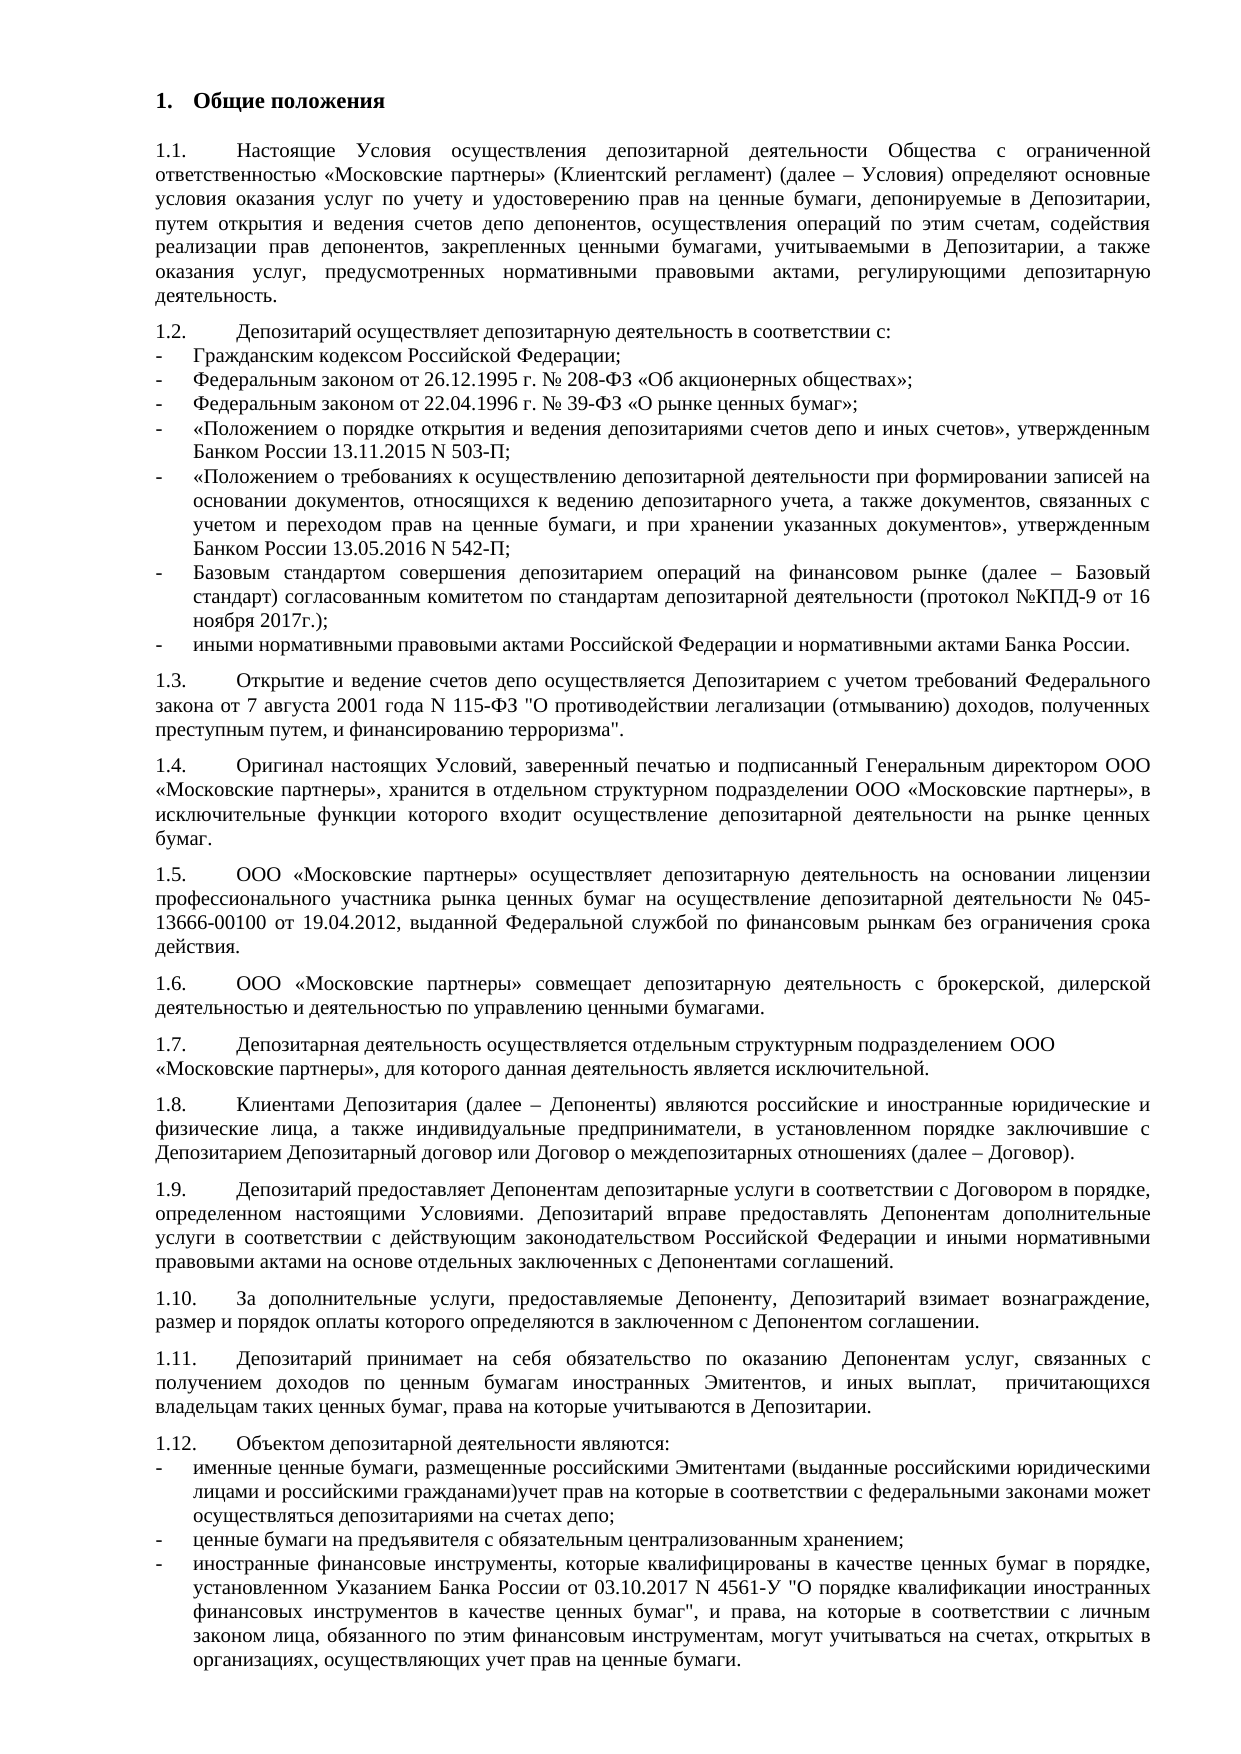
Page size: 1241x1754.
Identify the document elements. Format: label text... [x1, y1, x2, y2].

list иными нормативными правовыми актами Российской Федерации и нормативными актами Банка России. [155, 632, 1163, 656]
list За дополнительные услуги, предоставляемые Депоненту, Депозитарий взимает вознаграждение, размер и порядок оплаты которого определяются в заключенном с Депонентом соглашении. [155, 1285, 1151, 1333]
list именные ценные бумаги, размещенные российскими Эмитентами (выданные российскими юридическими лицами и российскими гражданами)учет прав на которые в соответствии с федеральными законами может осуществляться депозитариями на счетах депо; [155, 1455, 1152, 1527]
list Объектом депозитарной деятельности являются: [155, 1431, 1163, 1455]
list ценные бумаги на предъявителя с обязательным централизованным хранением; [155, 1527, 1163, 1551]
list Депозитарий предоставляет Депонентам депозитарные услуги в соответствии с Договором в порядке, определенном настоящими Условиями. Депозитарий вправе предоставлять Депонентам дополнительные услуги в соответствии с действующим законодательством Российской Федерации и иными нормативными правовыми актами на основе отдельных заключенных с Депонентами соглашений. [155, 1177, 1152, 1273]
list Настоящие Условия осуществления депозитарной деятельности Общества с ограниченной ответственностью «Московские партнеры» (Клиентский регламент) (далее – Условия) определяют основные условия оказания услуг по учету и удостоверению прав на ценные бумаги, депонируемые в Депозитарии, путем открытия и ведения счетов депо депонентов, осуществления операций по этим счетам, содействия реализации прав депонентов, закрепленных ценными бумагами, учитываемыми в Депозитарии, а также оказания услуг, предусмотренных нормативными правовыми актами, регулирующими депозитарную деятельность. [155, 138, 1152, 307]
list Оригинал настоящих Условий, заверенный печатью и подписанный Генеральным директором ООО «Московские партнеры», хранится в отдельном структурном подразделении ООО «Московские партнеры», в исключительные функции которого входит осуществление депозитарной деятельности на рынке ценных бумаг. [155, 753, 1152, 849]
list ООО «Московские партнеры» осуществляет депозитарную деятельность на основании лицензии профессионального участника рынка ценных бумаг на осуществление депозитарной деятельности № 045- 13666-00100 от 19.04.2012, выданной Федеральной службой по финансовым рынкам без ограничения срока действия. [155, 862, 1152, 958]
list Депозитарий принимает на себя обязательство по оказанию Депонентам услуг, связанных с получением доходов по ценным бумагам иностранных Эмитентов, и иных выплат, причитающихся владельцам таких ценных бумаг, права на которые учитываются в Депозитарии. [155, 1346, 1152, 1418]
list Открытие и ведение счетов депо осуществляется Депозитарием с учетом требований Федерального закона от 7 августа 2001 года N 115-ФЗ "О противодействии легализации (отмыванию) доходов, полученных преступным путем, и финансированию терроризма". [155, 668, 1152, 741]
list иностранные финансовые инструменты, которые квалифицированы в качестве ценных бумаг в порядке, установленном Указанием Банка России от 03.10.2017 N 4561-У "О порядке квалификации иностранных финансовых инструментов в качестве ценных бумаг", и права, на которые в соответствии с личным законом лица, обязанного по этим финансовым инструментам, могут учитываться на счетах, открытых в организациях, осуществляющих учет прав на ценные бумаги. [155, 1551, 1152, 1671]
list «Положением о порядке открытия и ведения депозитариями счетов депо и иных счетов», утвержденным Банком России 13.11.2015 N 503-П; [155, 415, 1152, 463]
list Базовым стандартом совершения депозитарием операций на финансовом рынке (далее – Базовый стандарт) согласованным комитетом по стандартам депозитарной деятельности (протокол №КПД-9 от 16 ноября 2017г.); [155, 560, 1152, 632]
list Федеральным законом от 22.04.1996 г. № 39-ФЗ «О рынке ценных бумаг»; [155, 391, 1163, 415]
list Клиентами Депозитария (далее – Депоненты) являются российские и иностранные юридические и физические лица, а также индивидуальные предприниматели, в установленном порядке заключившие с Депозитарием Депозитарный договор или Договор о междепозитарных отношениях (далее – Договор). [155, 1092, 1152, 1164]
list Депозитарий осуществляет депозитарную деятельность в соответствии с: [155, 319, 1163, 343]
list Гражданским кодексом Российской Федерации; [155, 343, 1163, 367]
list Депозитарная деятельность осуществляется отдельным структурным подразделением ООО [155, 1031, 1163, 1056]
text «Московские партнеры», для которого данная деятельность является исключительной. [155, 1056, 1163, 1079]
list «Положением о требованиях к осуществлению депозитарной деятельности при формировании записей на основании документов, относящихся к ведению депозитарного учета, а также документов, связанных с учетом и переходом прав на ценные бумаги, и при хранении указанных документов», утвержденным Банком России 13.05.2016 N 542-П; [155, 463, 1151, 560]
subtitle Общие положения [155, 87, 1163, 113]
list ООО «Московские партнеры» совмещает депозитарную деятельность с брокерской, дилерской деятельностью и деятельностью по управлению ценными бумагами. [155, 971, 1152, 1019]
list Федеральным законом от 26.12.1995 г. № 208-ФЗ «Об акционерных обществах»; [155, 367, 1163, 391]
